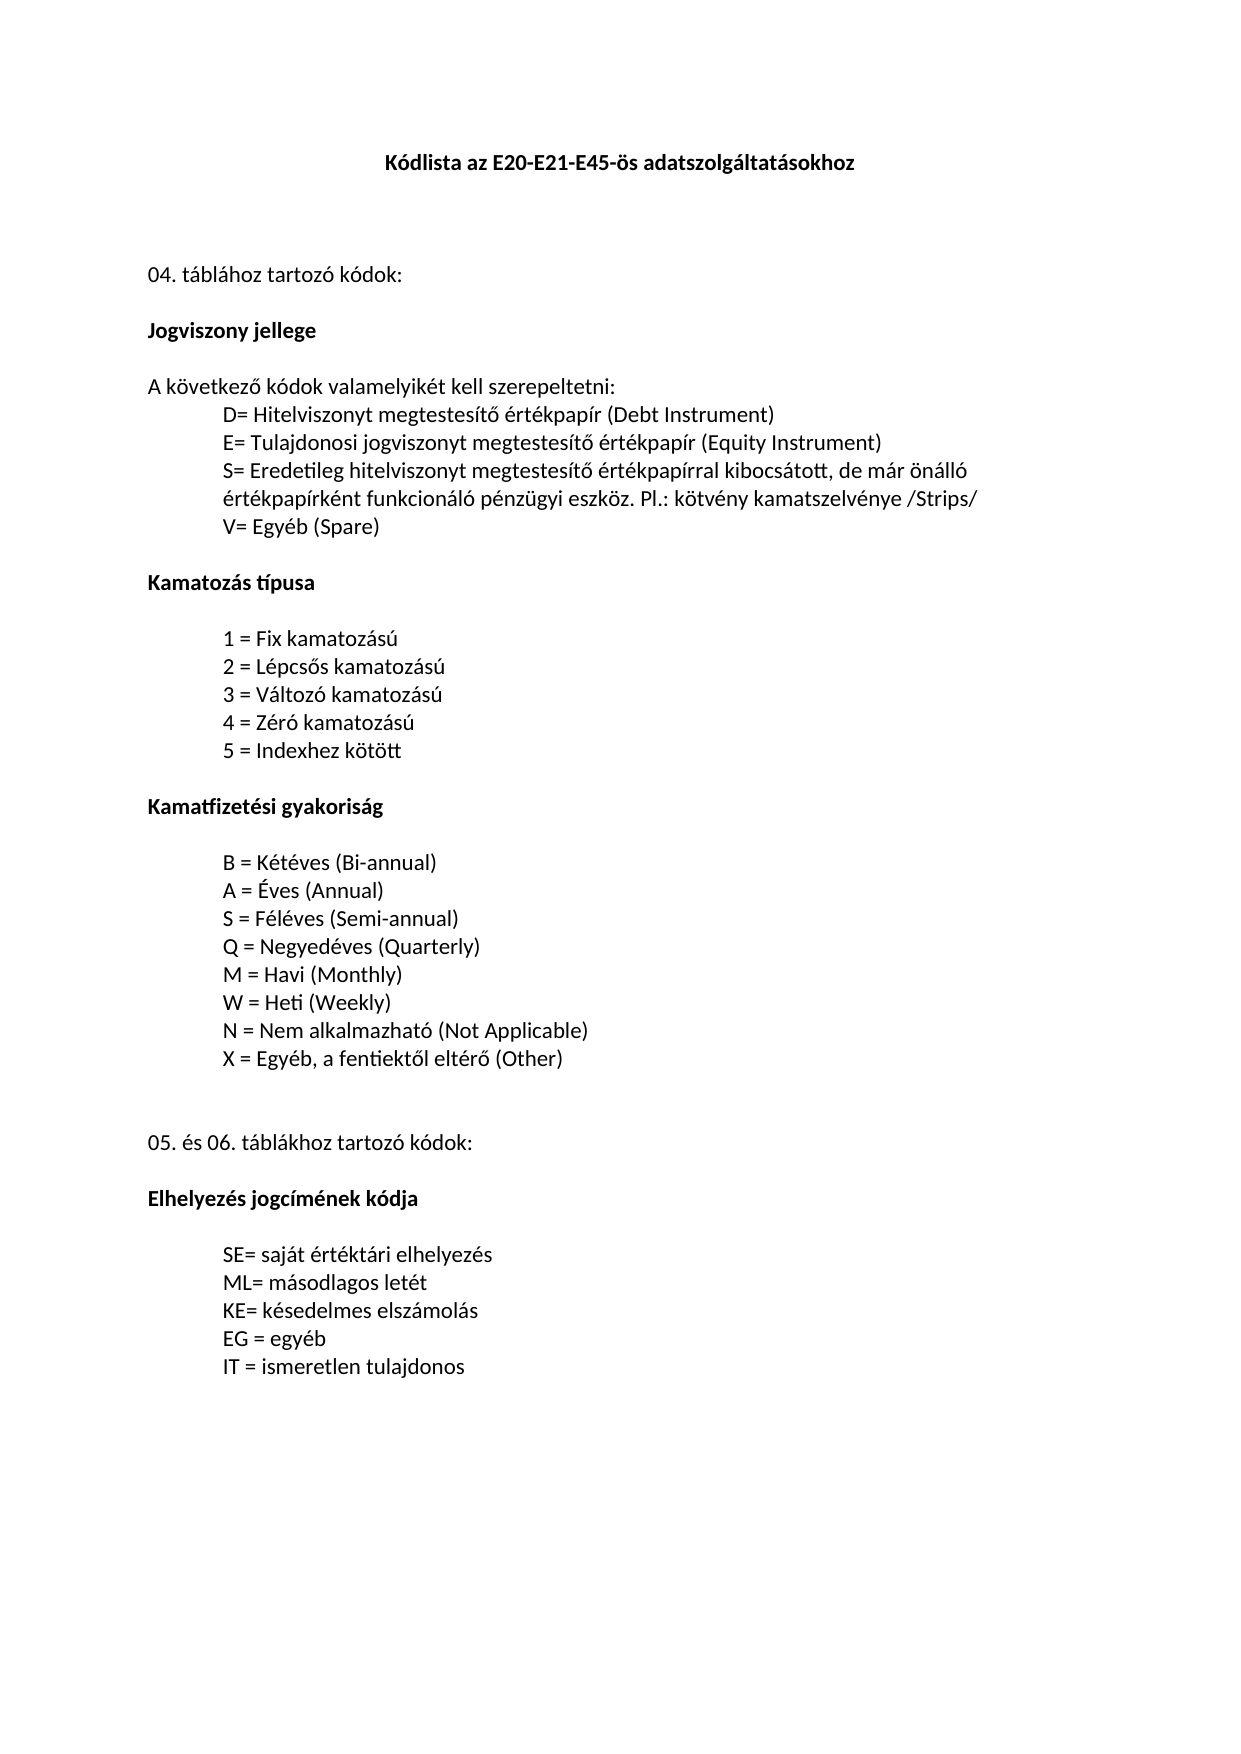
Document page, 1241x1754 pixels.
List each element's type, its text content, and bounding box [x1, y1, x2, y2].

text N = Nem alkalmazható (Not Applicable) [223, 1016, 1093, 1044]
text KE= késedelmes elszámolás [223, 1296, 1093, 1324]
text SE= saját értéktári elhelyezés [223, 1240, 1093, 1268]
text 4 = Zéró kamatozású [148, 708, 1093, 736]
text IT = ismeretlen tulajdonos [223, 1352, 1093, 1381]
text S= Eredetileg hitelviszonyt megtestesítő értékpapírral kibocsátott, de már önálló értékpapírként funkcionáló pénzügyi eszköz. Pl.: kötvény kamatszelvénye /Strips/ [223, 456, 1093, 512]
text Kamatozás típusa [148, 568, 1093, 596]
text B = Kétéves (Bi-annual) [223, 848, 1093, 876]
text A következő kódok valamelyikét kell szerepeltetni: [148, 372, 1093, 400]
text 5 = Indexhez kötött [148, 736, 1093, 764]
text 1 = Fix kamatozású [148, 624, 1093, 652]
text M = Havi (Monthly) [223, 960, 1093, 988]
text X = Egyéb, a fentiektől eltérő (Other) [223, 1044, 1093, 1072]
text W = Heti (Weekly) [223, 988, 1093, 1016]
text V= Egyéb (Spare) [223, 512, 1093, 540]
text ML= másodlagos letét [223, 1268, 1093, 1296]
text Elhelyezés jogcímének kódja [148, 1184, 1093, 1212]
text Q = Negyedéves (Quarterly) [223, 932, 1093, 960]
text 05. és 06. táblákhoz tartozó kódok: [148, 1128, 1093, 1156]
text EG = egyéb [223, 1324, 1093, 1352]
text 3 = Változó kamatozású [148, 680, 1093, 708]
text A = Éves (Annual) [223, 876, 1093, 904]
text 2 = Lépcsős kamatozású [148, 652, 1093, 680]
text S = Féléves (Semi-annual) [223, 904, 1093, 932]
text Kódlista az E20-E21-E45-ös adatszolgáltatásokhoz [148, 148, 1093, 176]
text D= Hitelviszonyt megtestesítő értékpapír (Debt Instrument) [223, 400, 1093, 428]
text E= Tulajdonosi jogviszonyt megtestesítő értékpapír (Equity Instrument) [223, 428, 1093, 456]
text 04. táblához tartozó kódok: [148, 260, 1093, 288]
text Jogviszony jellege [148, 316, 1093, 344]
text Kamatfizetési gyakoriság [148, 792, 1093, 820]
